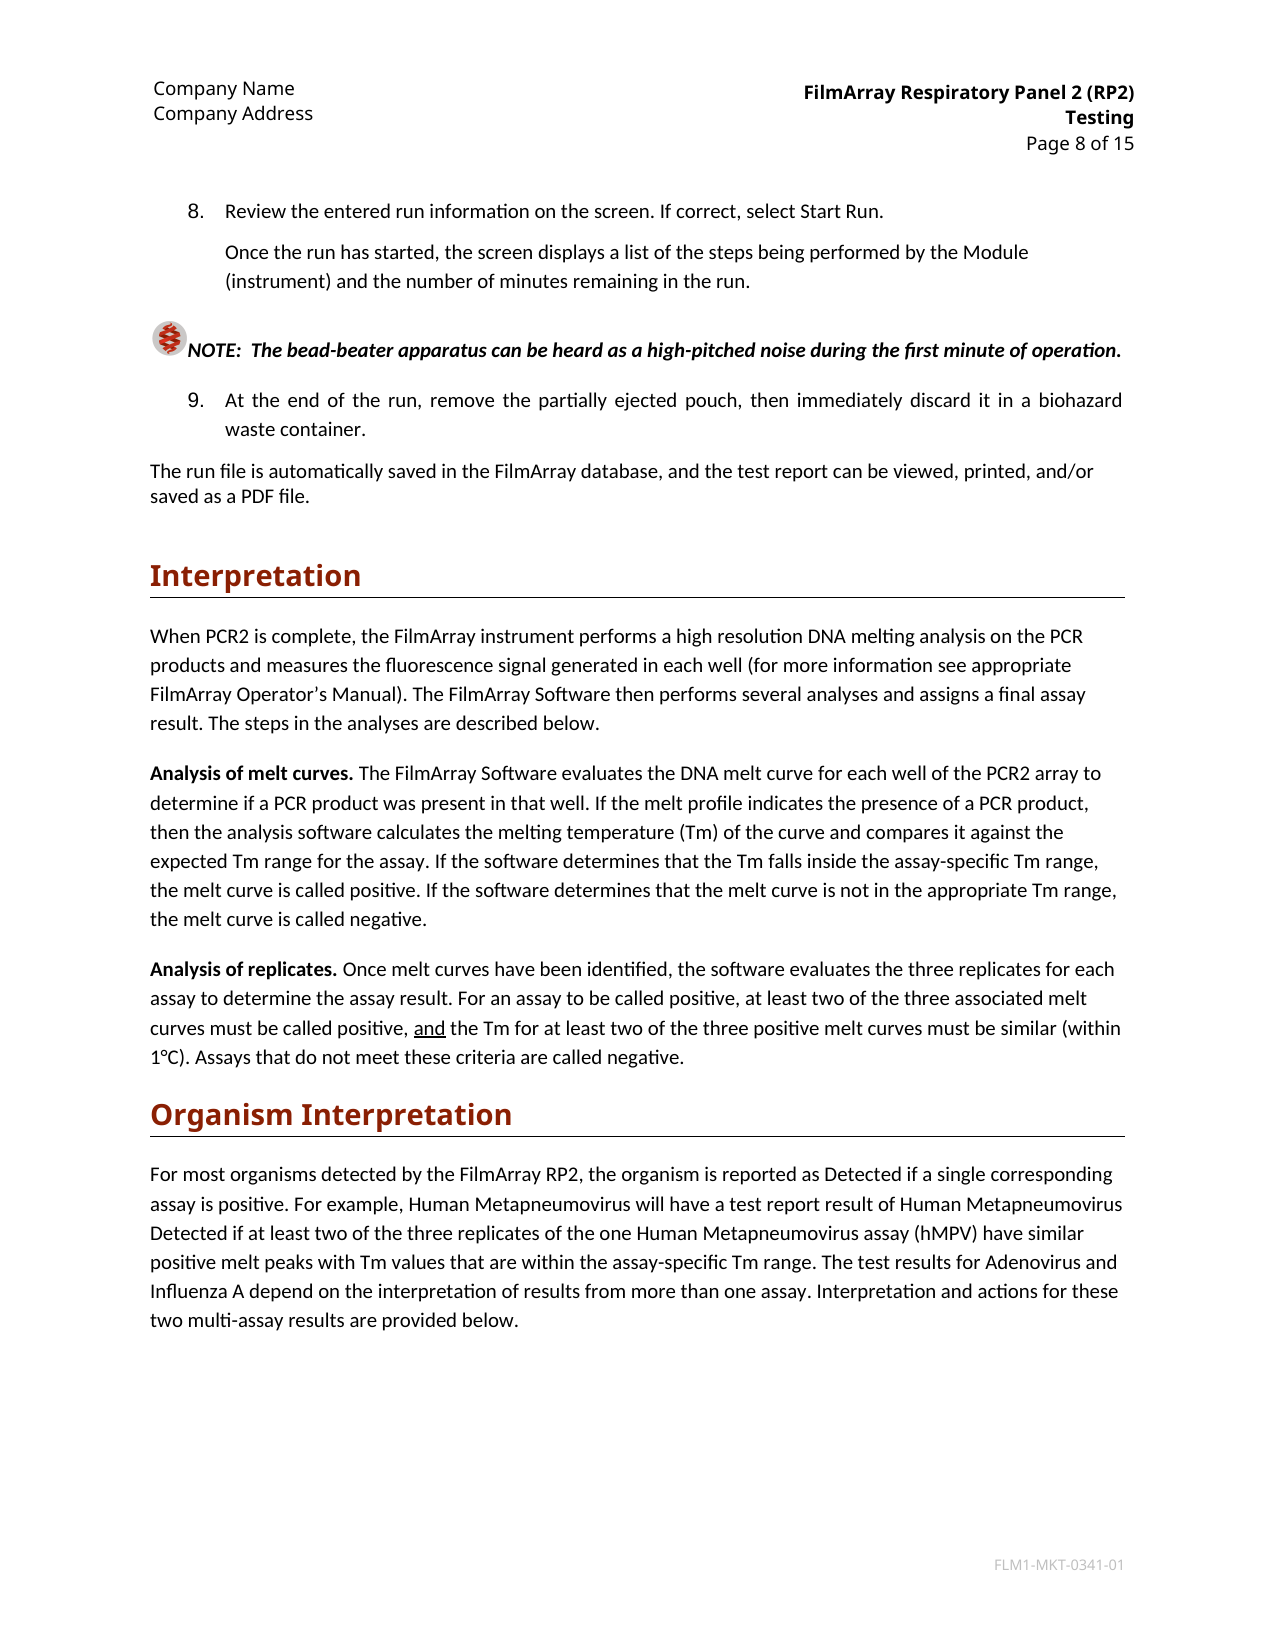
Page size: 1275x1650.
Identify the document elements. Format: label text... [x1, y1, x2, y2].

list Review the entered run information on the screen. If correct, select Start Run. [187, 198, 1125, 223]
text NOTE: The bead-beater apparatus can be heard as a high-pitched noise during the first minute of operation. [150, 319, 1125, 363]
list At the end of the run, remove the partially ejected pouch, then immediately discard it in a biohazard waste container. [187, 387, 1125, 442]
text When PCR2 is complete, the FilmArray instrument performs a high resolution DNA melting analysis on the PCR products and measures the fluorescence signal generated in each well (for more information see appropriate FilmArray Operator’s Manual). The FilmArray Software then performs several analyses and assigns a final assay result. The steps in the analyses are described below. [150, 623, 1125, 736]
text The run file is automatically saved in the FilmArray database, and the test report can be viewed, printed, and/or saved as a PDF file. [150, 458, 1125, 534]
text For most organisms detected by the FilmArray RP2, the organism is reported as Detected if a single corresponding assay is positive. For example, Human Metapneumovirus will have a test report result of Human Metapneumovirus Detected if at least two of the three replicates of the one Human Metapneumovirus assay (hMPV) have similar positive melt peaks with Tm values that are within the assay-specific Tm range. The test results for Adenovirus and Influenza A depend on the interpretation of results from more than one assay. Interpretation and actions for these two multi-assay results are provided below. [150, 1162, 1125, 1333]
subtitle Organism Interpretation [150, 1094, 1125, 1136]
picture [150, 318, 188, 358]
subtitle Interpretation [150, 555, 1125, 597]
list Once the run has started, the screen displays a list of the steps being performed by the Module (instrument) and the number of minutes remaining in the run. [225, 239, 1125, 294]
text Analysis of melt curves. The FilmArray Software evaluates the DNA melt curve for each well of the PCR2 array to determine if a PCR product was present in that well. If the melt profile indicates the presence of a PCR product, then the analysis software calculates the melting temperature (Tm) of the curve and compares it against the expected Tm range for the assay. If the software determines that the Tm falls inside the assay-specific Tm range, the melt curve is called positive. If the software determines that the melt curve is not in the appropriate Tm range, the melt curve is called negative. [150, 761, 1125, 932]
text Analysis of replicates. Once melt curves have been identified, the software evaluates the three replicates for each assay to determine the assay result. For an assay to be called positive, at least two of the three associated melt curves must be called positive, and the Tm for at least two of the three positive melt curves must be similar (within 1°C). Assays that do not meet these criteria are called negative. [150, 956, 1125, 1069]
